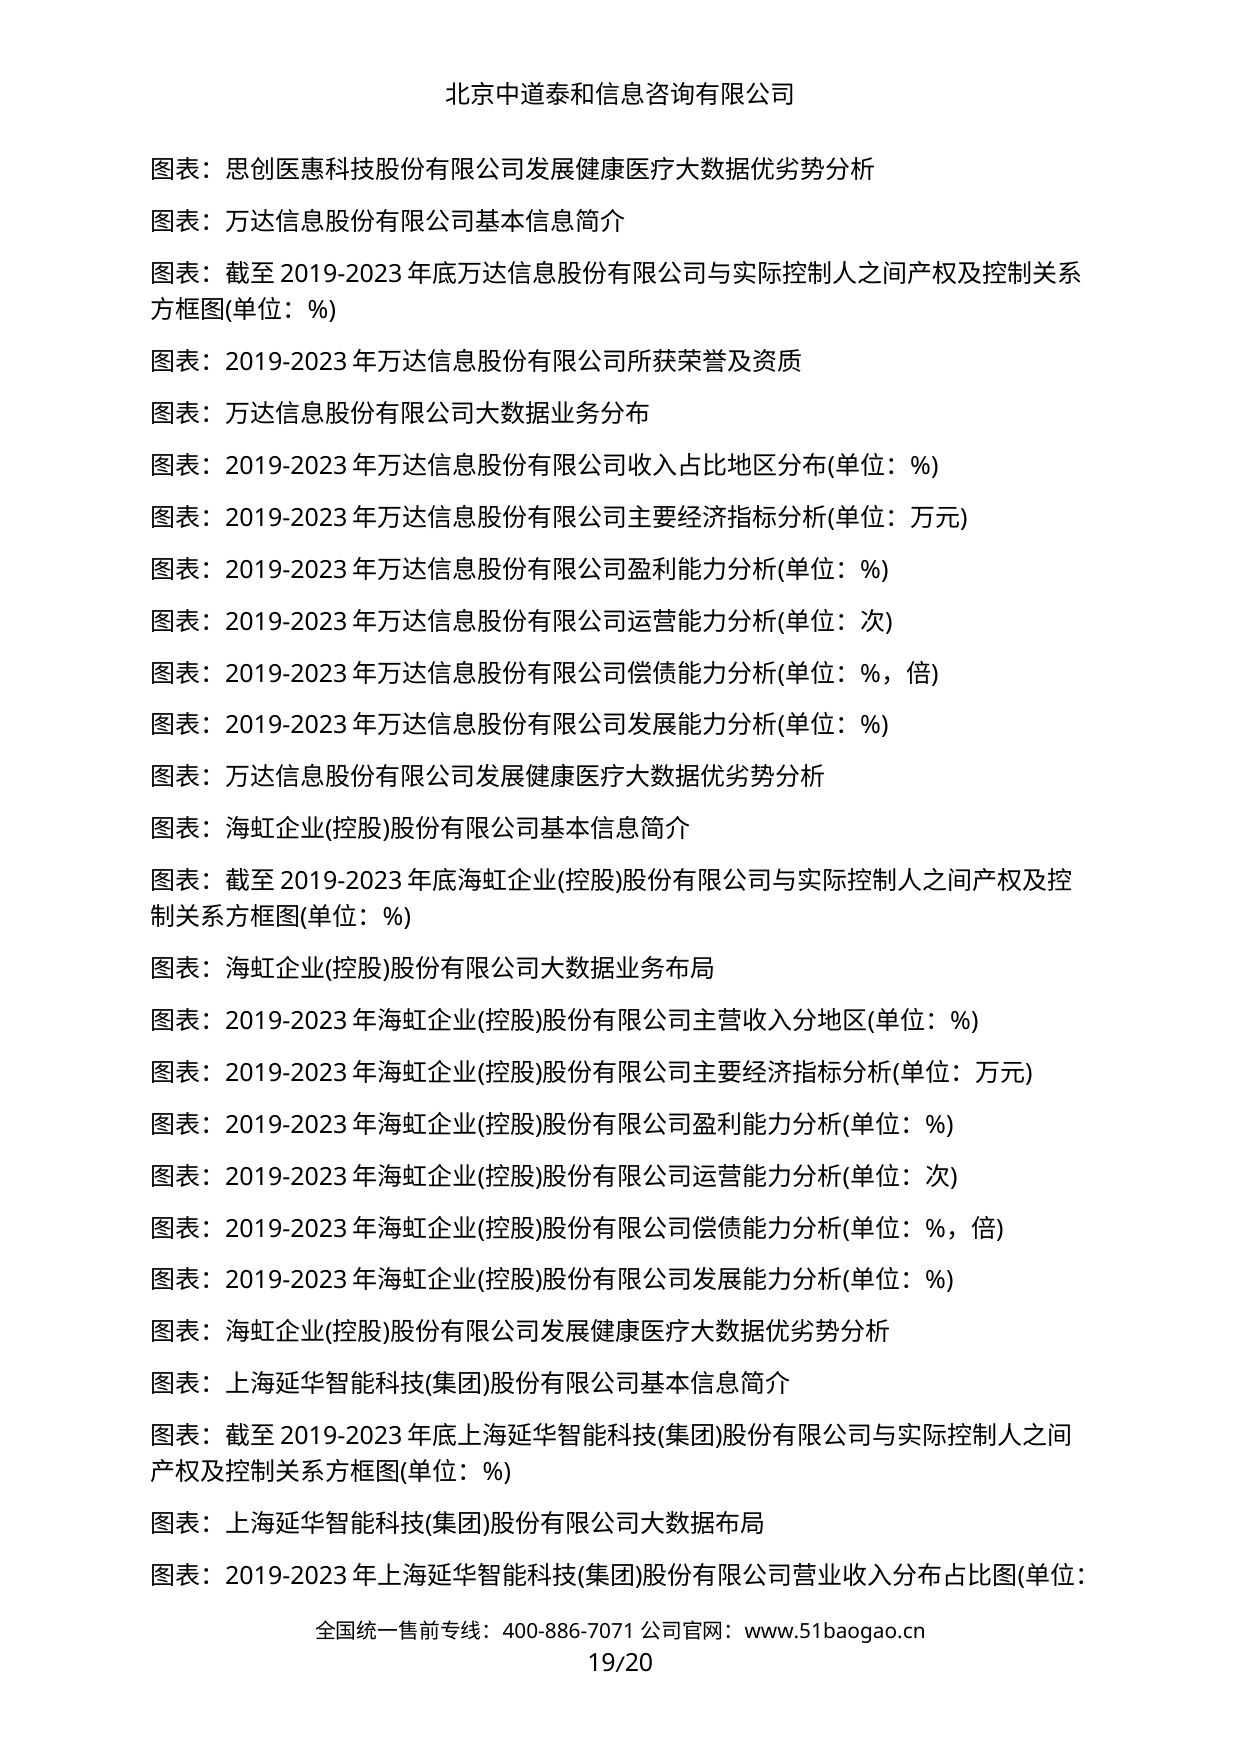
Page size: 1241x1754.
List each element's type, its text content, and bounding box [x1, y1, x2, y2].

text 图表：2019-2023年万达信息股份有限公司发展能力分析(单位：%) [150, 705, 1090, 741]
text 图表：2019-2023年万达信息股份有限公司所获荣誉及资质 [150, 342, 1090, 378]
text 图表：万达信息股份有限公司发展健康医疗大数据优劣势分析 [150, 757, 1090, 793]
text 图表：上海延华智能科技(集团)股份有限公司基本信息简介 [150, 1364, 1090, 1400]
text 图表：万达信息股份有限公司大数据业务分布 [150, 394, 1090, 430]
text 图表：海虹企业(控股)股份有限公司发展健康医疗大数据优劣势分析 [150, 1312, 1090, 1348]
text 图表：万达信息股份有限公司基本信息简介 [150, 202, 1090, 238]
text 图表：2019-2023年万达信息股份有限公司运营能力分析(单位：次) [150, 601, 1090, 637]
text 图表：2019-2023年海虹企业(控股)股份有限公司盈利能力分析(单位：%) [150, 1104, 1090, 1141]
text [150, 1556, 1090, 1592]
text 图表：2019-2023年海虹企业(控股)股份有限公司主营收入分地区(单位：%) [150, 1001, 1090, 1037]
text 图表：上海延华智能科技(集团)股份有限公司大数据布局 [150, 1504, 1090, 1540]
text 图表：思创医惠科技股份有限公司发展健康医疗大数据优劣势分析 [150, 150, 1090, 186]
text 图表：2019-2023年万达信息股份有限公司偿债能力分析(单位：%，倍) [150, 653, 1090, 689]
text 图表：2019-2023年海虹企业(控股)股份有限公司运营能力分析(单位：次) [150, 1156, 1090, 1192]
text 图表：2019-2023年万达信息股份有限公司收入占比地区分布(单位：%) [150, 446, 1090, 482]
text 图表：截至2019-2023年底万达信息股份有限公司与实际控制人之间产权及控制关系方框图(单位：%) [150, 254, 1090, 326]
text 图表：2019-2023年万达信息股份有限公司主要经济指标分析(单位：万元) [150, 497, 1090, 534]
text 图表：截至2019-2023年底海虹企业(控股)股份有限公司与实际控制人之间产权及控制关系方框图(单位：%) [150, 861, 1090, 933]
text 图表：2019-2023年海虹企业(控股)股份有限公司发展能力分析(单位：%) [150, 1260, 1090, 1296]
text 图表：2019-2023年万达信息股份有限公司盈利能力分析(单位：%) [150, 549, 1090, 586]
text 图表：2019-2023年海虹企业(控股)股份有限公司偿债能力分析(单位：%，倍) [150, 1208, 1090, 1244]
text 图表：海虹企业(控股)股份有限公司基本信息简介 [150, 809, 1090, 845]
text 图表：2019-2023年海虹企业(控股)股份有限公司主要经济指标分析(单位：万元) [150, 1052, 1090, 1089]
text 图表：截至2019-2023年底上海延华智能科技(集团)股份有限公司与实际控制人之间产权及控制关系方框图(单位：%) [150, 1416, 1090, 1488]
text 图表：海虹企业(控股)股份有限公司大数据业务布局 [150, 949, 1090, 985]
